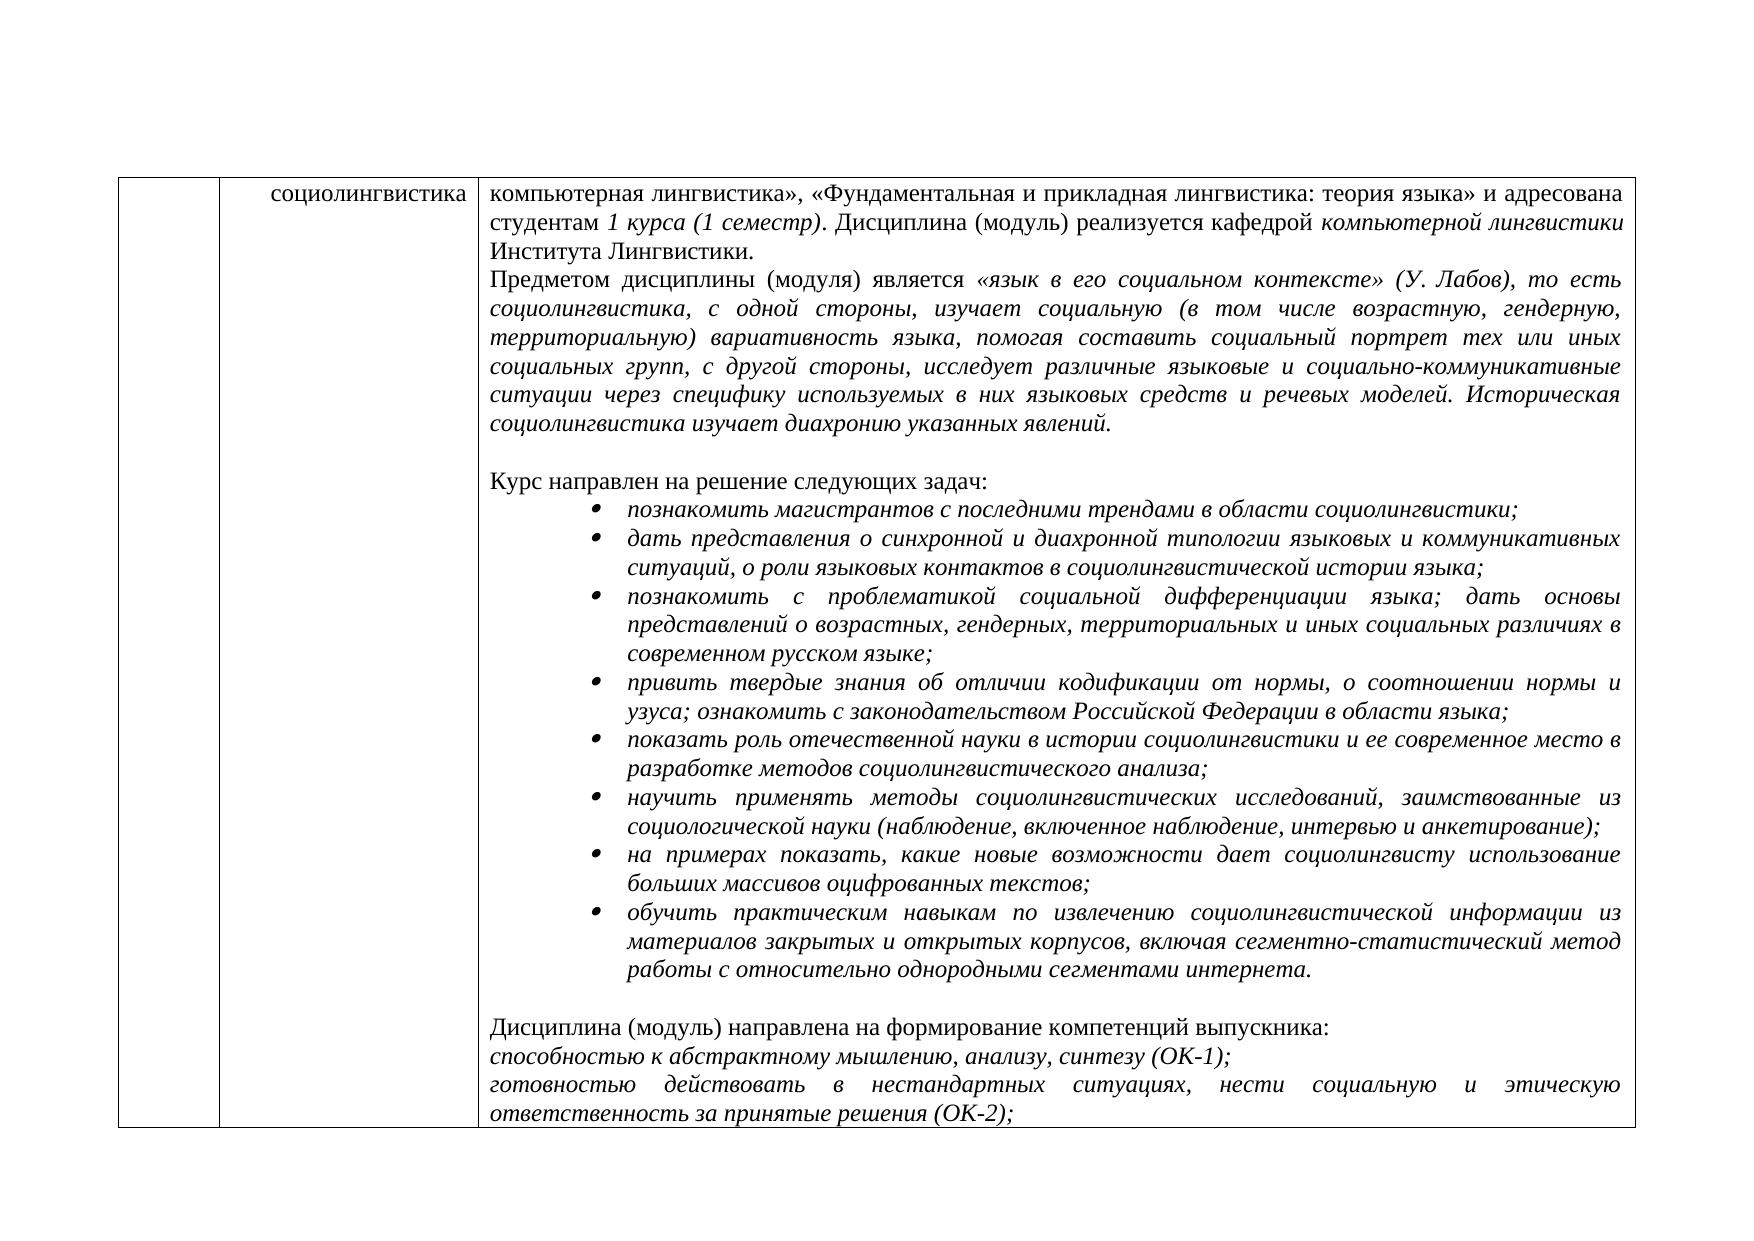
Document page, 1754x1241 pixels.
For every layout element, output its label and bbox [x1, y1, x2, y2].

table_cell [220, 178, 478, 1127]
table_cell [479, 178, 1635, 1127]
